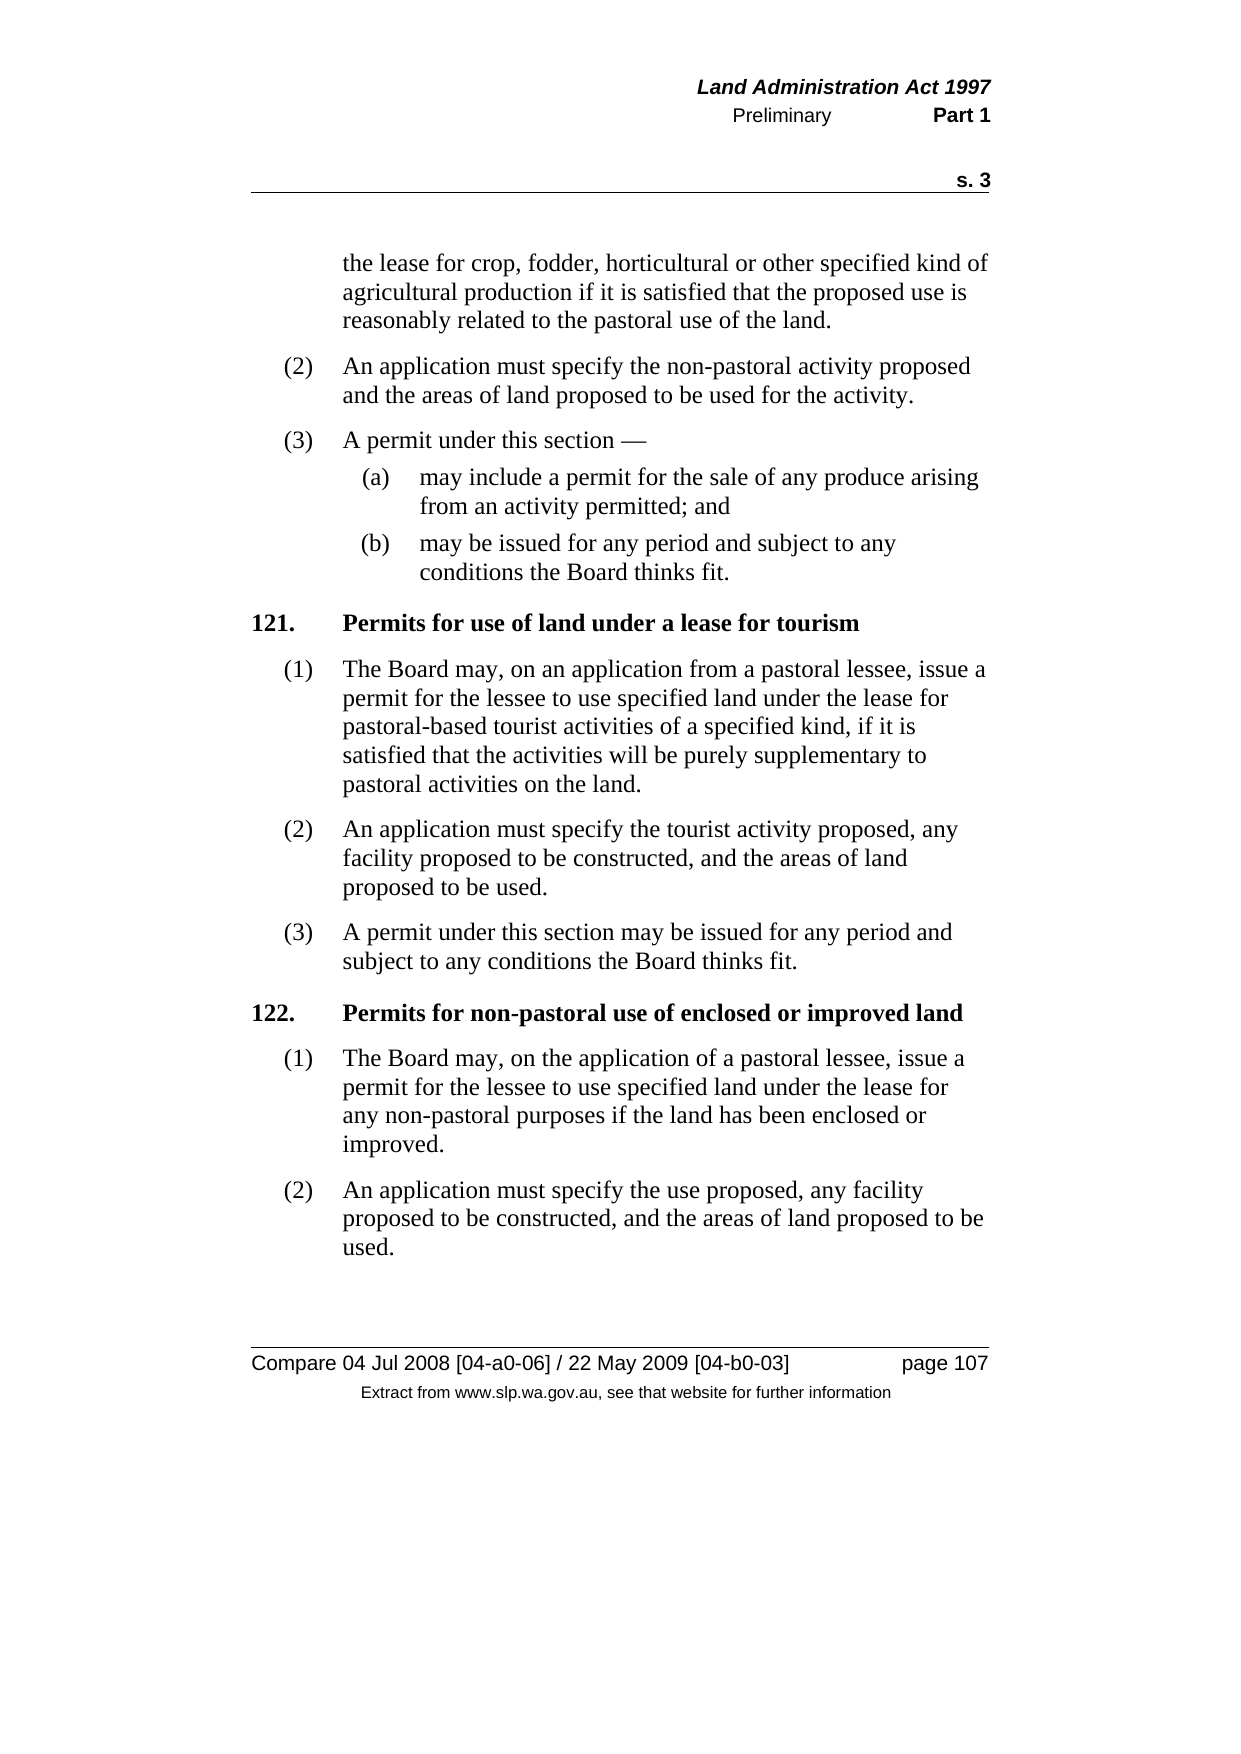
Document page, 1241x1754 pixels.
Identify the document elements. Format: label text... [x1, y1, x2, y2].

text (1) The Board may, on the application of a pastoral lessee, issue a permit for the lessee to use specified land under the lease for any non-pastoral purposes if the land has been enclosed or improved. [251, 1043, 989, 1158]
text (2) An application must specify the non-pastoral activity proposed and the areas of land proposed to be used for the activity. [251, 351, 989, 408]
text (3) A permit under this section may be issued for any period and subject to any conditions the Board thinks fit. [251, 917, 989, 975]
text (a) may include a permit for the sale of any produce arising from an activity permitted; and [251, 462, 989, 520]
subtitle 121. Permits for use of land under a lease for tourism [251, 608, 989, 637]
text (2) An application must specify the use proposed, any facility proposed to be constructed, and the areas of land proposed to be used. [251, 1175, 989, 1261]
text (3) A permit under this section — [251, 425, 989, 454]
text (1) The Board may, on an application from a pastoral lessee, issue a permit for the lessee to use specified land under the lease for pastoral-based tourist activities of a specified kind, if it is satisfied that the activities will be purely supplementary to pastoral activities on the land. [251, 654, 989, 798]
subtitle 122. Permits for non-pastoral use of enclosed or improved land [251, 998, 989, 1026]
text (2) An application must specify the tourist activity proposed, any facility proposed to be constructed, and the areas of land proposed to be used. [251, 814, 989, 901]
text (b) may be issued for any period and subject to any conditions the Board thinks fit. [251, 528, 989, 586]
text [251, 248, 989, 334]
